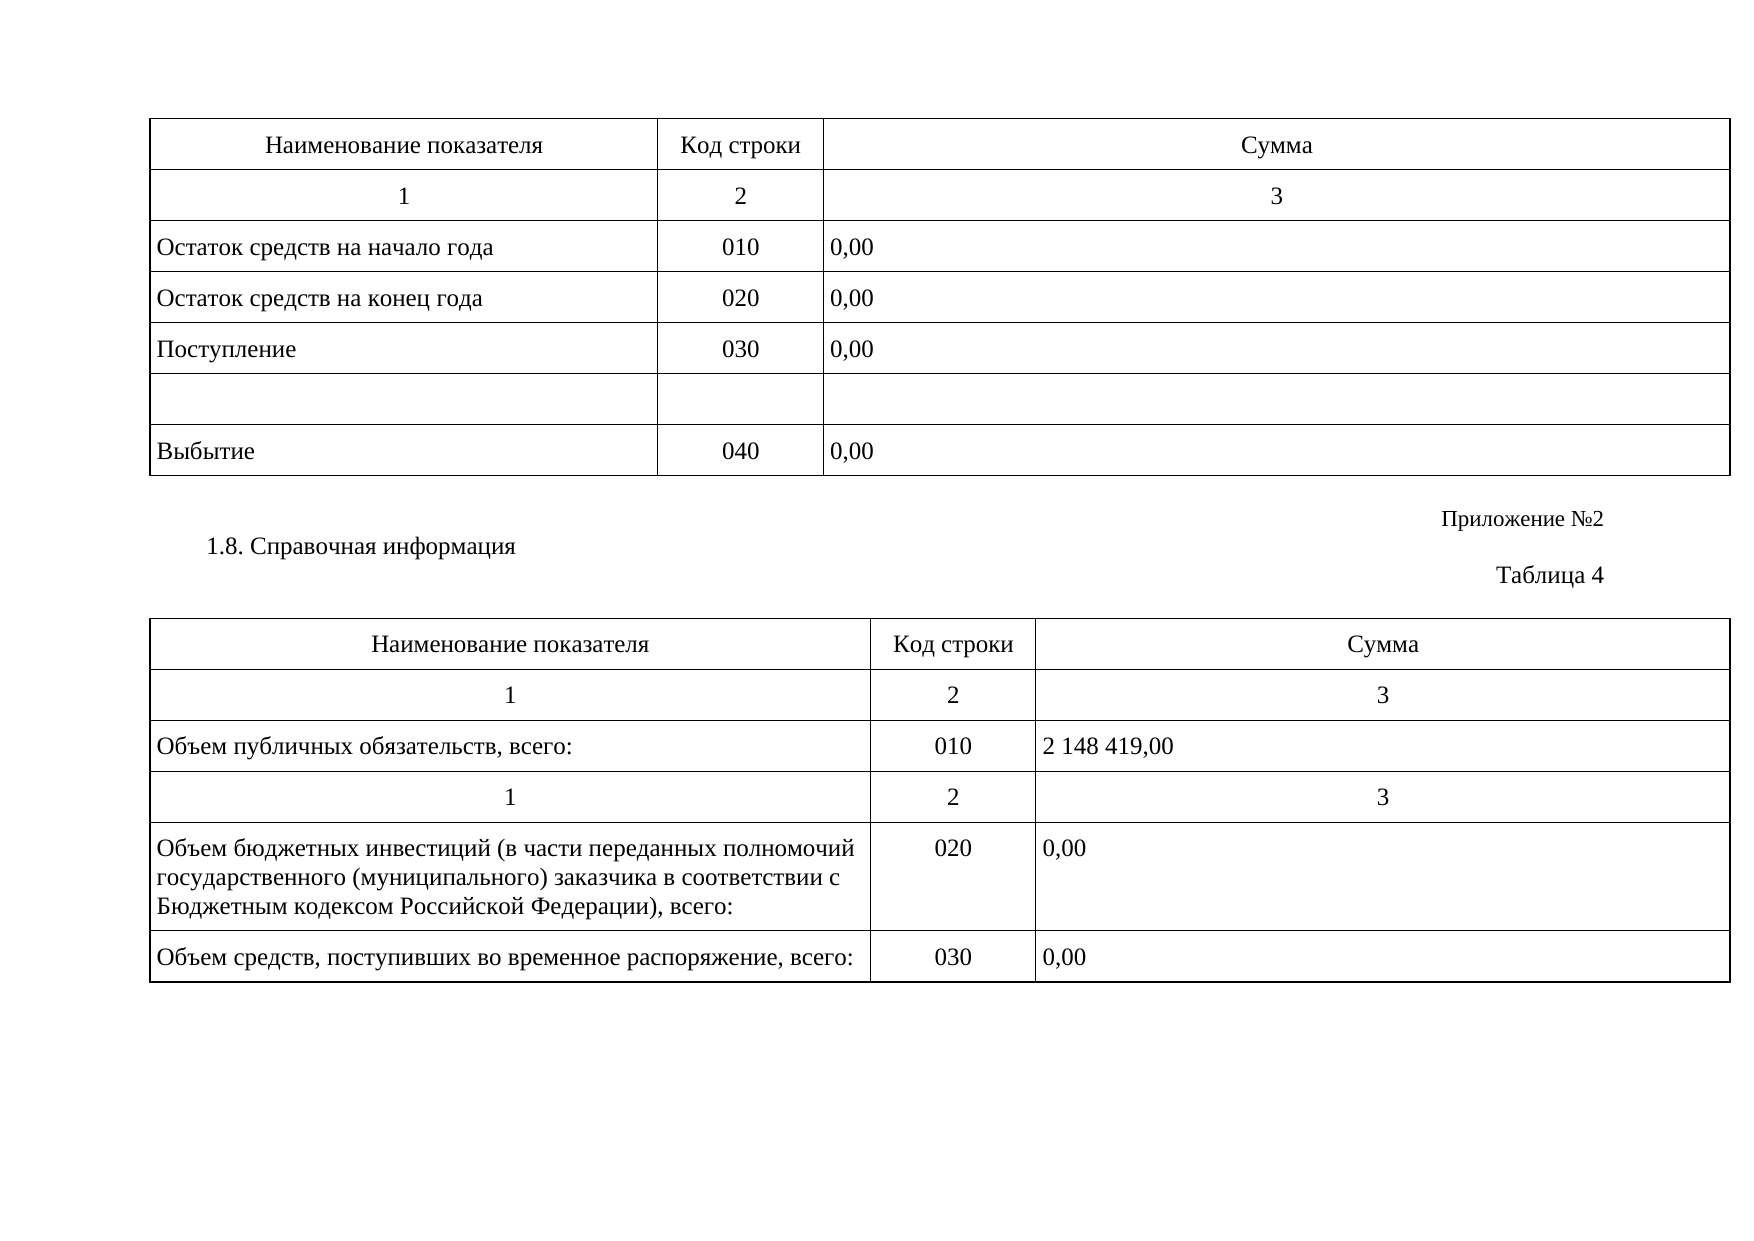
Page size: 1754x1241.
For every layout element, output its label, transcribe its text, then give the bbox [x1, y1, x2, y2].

text Таблица 4 [150, 560, 1604, 589]
table_cell Объем бюджетных инвестиций (в части переданных полномочий государственного (муниципального) заказчика в соответствии с Бюджетным кодексом Российской Федерации), всего: [151, 823, 870, 930]
table_cell 0,00 [824, 272, 1729, 322]
table_cell Остаток средств на конец года [151, 272, 657, 322]
table_cell Объем публичных обязательств, всего: [151, 721, 870, 771]
table_cell 3 [1036, 670, 1729, 720]
table_cell Объем средств, поступивших во временное распоряжение, всего: [151, 931, 870, 981]
table_cell 3 [1036, 772, 1729, 822]
table_cell [151, 374, 657, 424]
table_cell 0,00 [1036, 823, 1729, 930]
table_cell [658, 374, 823, 424]
table_header Сумма [824, 119, 1729, 169]
table_cell 2 [871, 670, 1035, 720]
text Приложение №2 [150, 505, 1604, 531]
table_cell 030 [658, 323, 823, 373]
table_cell 020 [658, 272, 823, 322]
table_cell 1 [151, 670, 870, 720]
table_cell 3 [824, 170, 1729, 220]
table_cell [824, 374, 1729, 424]
table_cell 0,00 [824, 323, 1729, 373]
table_cell 030 [871, 931, 1035, 981]
table_header Сумма [1036, 619, 1729, 669]
table_cell 2 [658, 170, 823, 220]
table_header Наименование показателя [151, 119, 657, 169]
table_cell 020 [871, 823, 1035, 930]
table_cell 0,00 [824, 221, 1729, 271]
table_cell Поступление [151, 323, 657, 373]
table_cell 0,00 [824, 425, 1729, 475]
table_cell Остаток средств на начало года [151, 221, 657, 271]
table_header Код строки [658, 119, 823, 169]
table_cell 010 [871, 721, 1035, 771]
text 1.8. Справочная информация [150, 531, 1604, 560]
table_cell 1 [151, 170, 657, 220]
table_cell 2 148 419,00 [1036, 721, 1729, 771]
table_cell 1 [151, 772, 870, 822]
table_header Наименование показателя [151, 619, 870, 669]
table_cell 040 [658, 425, 823, 475]
table_cell 010 [658, 221, 823, 271]
table_cell 0,00 [1036, 931, 1729, 981]
table_cell 2 [871, 772, 1035, 822]
table_cell Выбытие [151, 425, 657, 475]
table_header Код строки [871, 619, 1035, 669]
